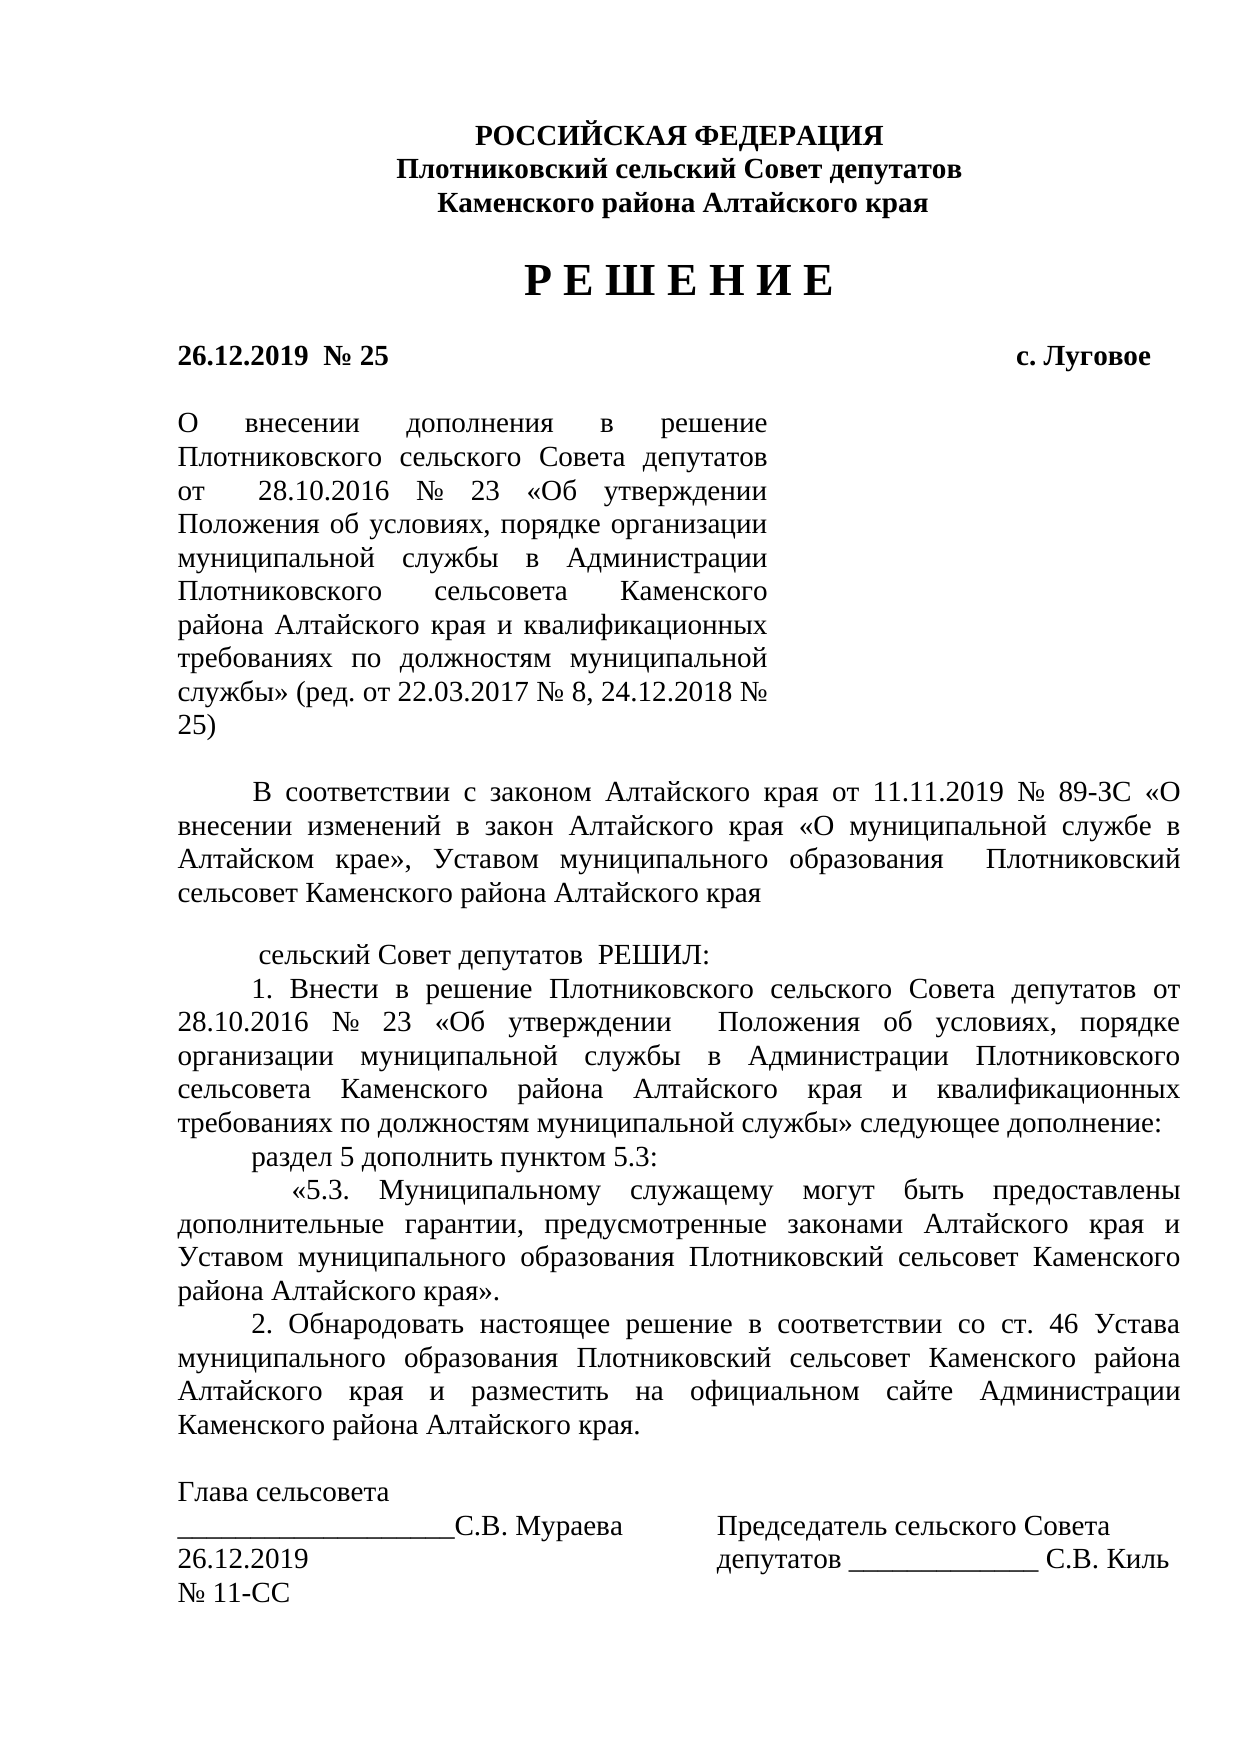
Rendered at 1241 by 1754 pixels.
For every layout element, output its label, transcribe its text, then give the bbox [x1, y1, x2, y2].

text 1. Внести в решение Плотниковского сельского Совета депутатов от 28.10.2016 № 23 «Об утверждении Положения об условиях, порядке организации муниципальной службы в Администрации Плотниковского сельсовета Каменского района Алтайского края и квалификационных требованиях по должностям муниципальной службы» следующее дополнение: [177, 971, 1181, 1139]
text Глава сельсовета [177, 1474, 642, 1508]
text депутатов _____________ С.В. Киль [717, 1541, 1181, 1575]
text Председатель сельского Совета [717, 1508, 1181, 1541]
text Плотниковский сельский Совет депутатов [177, 152, 1181, 185]
text РОССИЙСКАЯ ФЕДЕРАЦИЯ [177, 118, 1181, 152]
text «5.3. Муниципальному служащему могут быть предоставлены дополнительные гарантии, предусмотренные законами Алтайского края и Уставом муниципального образования Плотниковский сельсовет Каменского района Алтайского края». [177, 1172, 1181, 1306]
text О внесении дополнения в решение Плотниковского сельского Совета депутатов от 28.10.2016 № 23 «Об утверждении Положения об условиях, порядке организации муниципальной службы в Администрации Плотниковского сельсовета Каменского района Алтайского края и квалификационных требованиях по должностям муниципальной службы» (ред. от 22.03.2017 № 8, 24.12.2018 № 25) [177, 406, 768, 741]
text № 11-СС [177, 1575, 642, 1608]
text 26.12.2019 [177, 1541, 642, 1575]
text В соответствии с законом Алтайского края от 11.11.2019 № 89-ЗС «О внесении изменений в закон Алтайского края «О муниципальной службе в Алтайском крае», Уставом муниципального образования Плотниковский сельсовет Каменского района Алтайского края [177, 774, 1181, 909]
text сельский Совет депутатов РЕШИЛ: [177, 937, 1181, 971]
text Р Е Ш Е Н И Е [177, 252, 1181, 305]
text 2. Обнародовать настоящее решение в соответствии со ст. 46 Устава муниципального образования Плотниковский сельсовет Каменского района Алтайского края и разместить на официальном сайте Администрации Каменского района Алтайского края. [177, 1306, 1181, 1441]
text ___________________С.В. Мураева [177, 1508, 642, 1541]
text 26.12.2019 № 25 с. Луговое [177, 338, 1181, 372]
text раздел 5 дополнить пунктом 5.3: [177, 1139, 1181, 1172]
text Каменского района Алтайского края [177, 185, 1181, 219]
